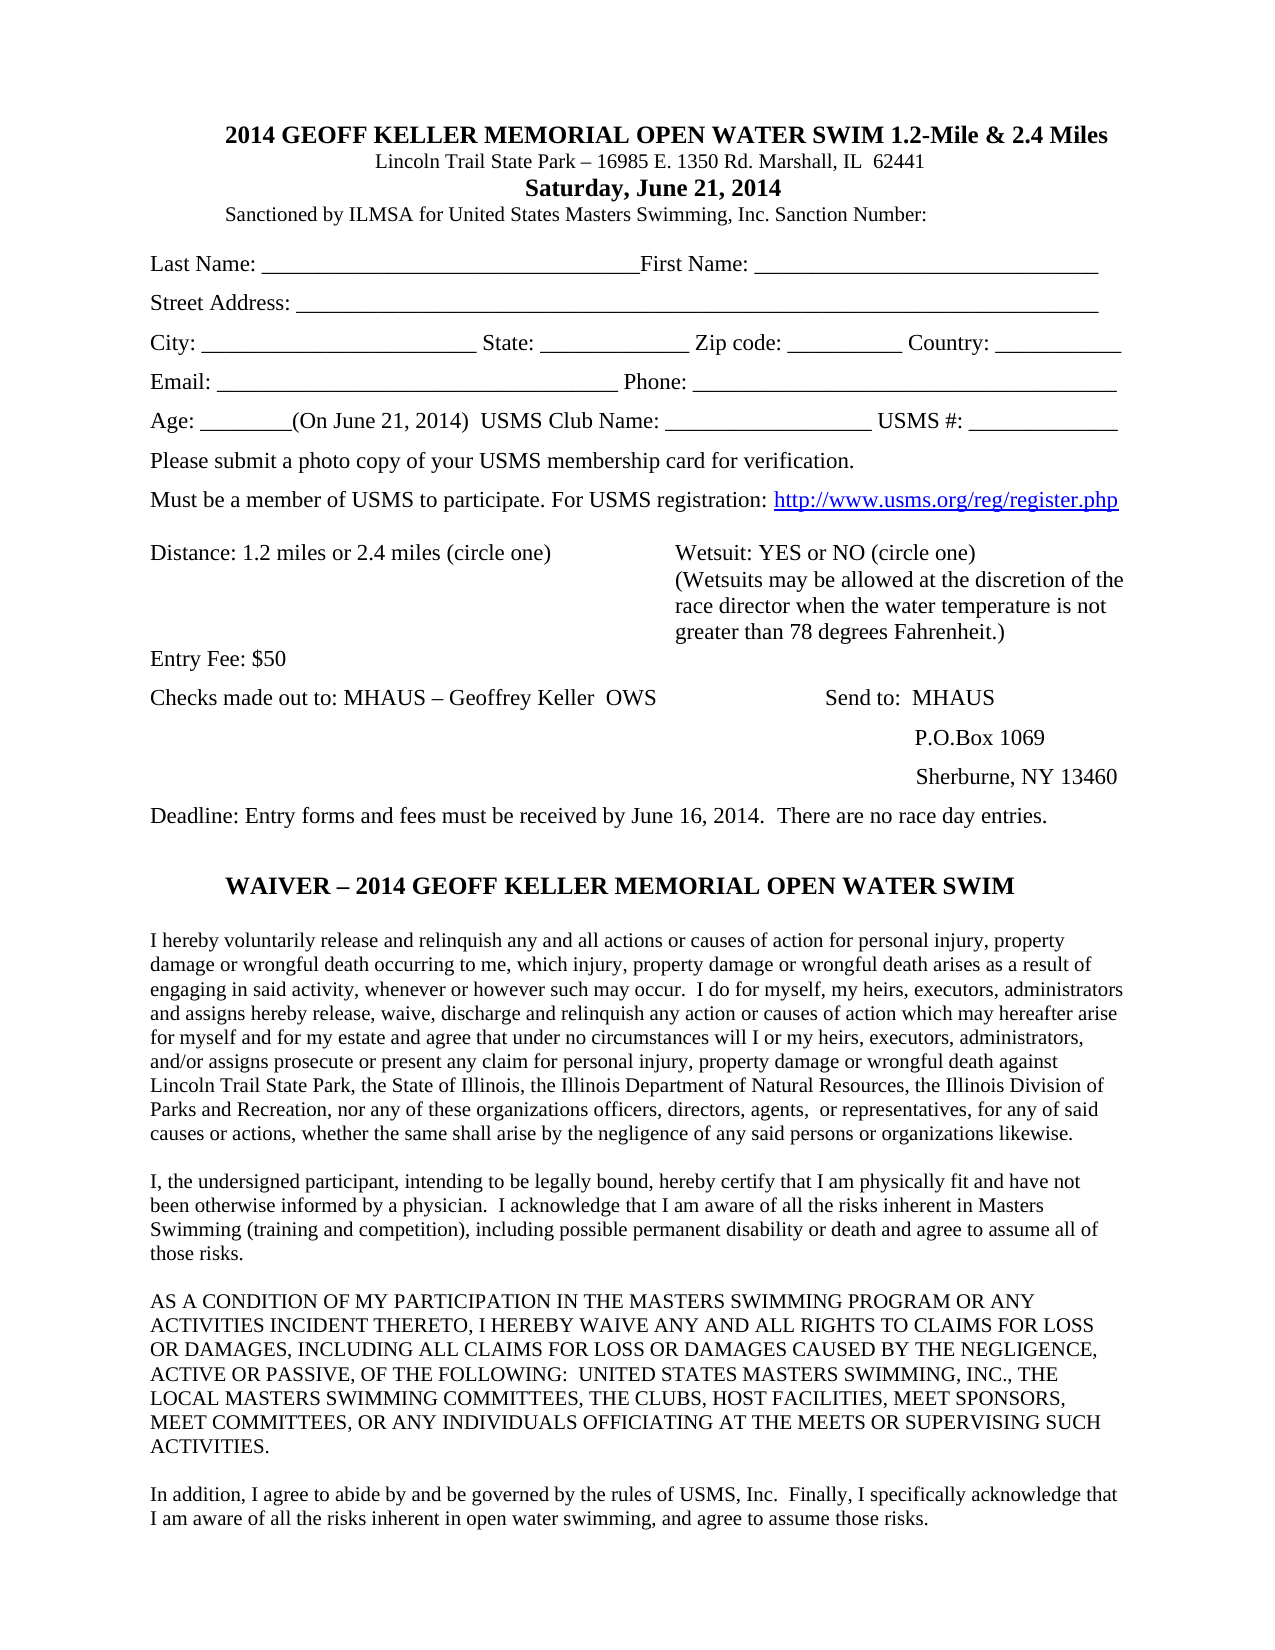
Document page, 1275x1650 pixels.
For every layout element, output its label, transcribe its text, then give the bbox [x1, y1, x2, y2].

text Sherburne, NY 13460 [150, 763, 1125, 789]
text In addition, I agree to abide by and be governed by the rules of USMS, Inc. Finally, I specifically acknowledge that I am aware of all the risks inherent in open water swimming, and agree to assume those risks. [150, 1482, 1125, 1530]
text Sanctioned by ILMSA for United States Masters Swimming, Inc. Sanction Number: [150, 202, 1125, 226]
text P.O.Box 1069 [150, 724, 1125, 750]
text Last Name: _________________________________First Name: ______________________________ [150, 250, 1125, 276]
text Please submit a photo copy of your USMS membership card for verification. [150, 447, 1125, 473]
text AS A CONDITION OF MY PARTICIPATION IN THE MASTERS SWIMMING PROGRAM OR ANY ACTIVITIES INCIDENT THERETO, I HEREBY WAIVE ANY AND ALL RIGHTS TO CLAIMS FOR LOSS OR DAMAGES, INCLUDING ALL CLAIMS FOR LOSS OR DAMAGES CAUSED BY THE NEGLIGENCE, ACTIVE OR PASSIVE, OF THE FOLLOWING: UNITED STATES MASTERS SWIMMING, INC., THE LOCAL MASTERS SWIMMING COMMITTEES, THE CLUBS, HOST FACILITIES, MEET SPONSORS, MEET COMMITTEES, OR ANY INDIVIDUALS OFFICIATING AT THE MEETS OR SUPERVISING SUCH ACTIVITIES. [150, 1289, 1125, 1458]
text (Wetsuits may be allowed at the discretion of the race director when the water temperature is not greater than 78 degrees Fahrenheit.) [675, 566, 1125, 645]
text 2014 GEOFF KELLER MEMORIAL OPEN WATER SWIM 1.2-Mile & 2.4 Miles [150, 120, 1125, 149]
text WAIVER – 2014 GEOFF KELLER MEMORIAL OPEN WATER SWIM [150, 871, 1125, 899]
text Street Address: ______________________________________________________________________ [150, 289, 1125, 316]
text Lincoln Trail State Park – 16985 E. 1350 Rd. Marshall, IL 62441 [150, 149, 1125, 173]
text Age: ________(On June 21, 2014) USMS Club Name: __________________ USMS #: _____________ [150, 408, 1125, 434]
text I hereby voluntarily release and relinquish any and all actions or causes of action for personal injury, property damage or wrongful death occurring to me, which injury, property damage or wrongful death arises as a result of engaging in said activity, whenever or however such may occur. I do for myself, my heirs, executors, administrators and assigns hereby release, waive, discharge and relinquish any action or causes of action which may hereafter arise for myself and for my estate and agree that under no circumstances will I or my heirs, executors, administrators, and/or assigns prosecute or present any claim for personal injury, property damage or wrongful death against Lincoln Trail State Park, the State of Illinois, the Illinois Department of Natural Resources, the Illinois Division of Parks and Recreation, nor any of these organizations officers, directors, agents, or representatives, for any of said causes or actions, whether the same shall arise by the negligence of any said persons or organizations likewise. [150, 928, 1125, 1145]
text City: ________________________ State: _____________ Zip code: __________ Country: ___________ [150, 329, 1125, 355]
text Deadline: Entry forms and fees must be received by June 16, 2014. There are no race day entries. [150, 803, 1125, 829]
text Entry Fee: $50 [150, 645, 1125, 671]
text Saturday, June 21, 2014 [525, 173, 1125, 202]
text I, the undersigned participant, intending to be legally bound, hereby certify that I am physically fit and have not been otherwise informed by a physician. I acknowledge that I am aware of all the risks inherent in Masters Swimming (training and competition), including possible permanent disability or death and agree to assume all of those risks. [150, 1169, 1125, 1265]
text Distance: 1.2 miles or 2.4 miles (circle one) Wetsuit: YES or NO (circle one) [150, 539, 1125, 566]
text Checks made out to: MHAUS – Geoffrey Keller OWS Send to: MHAUS [150, 684, 1125, 711]
text Email: ___________________________________ Phone: _____________________________________ [150, 368, 1125, 394]
text Must be a member of USMS to participate. For USMS registration: http://www.usms.org/reg/register.php [150, 487, 1125, 513]
